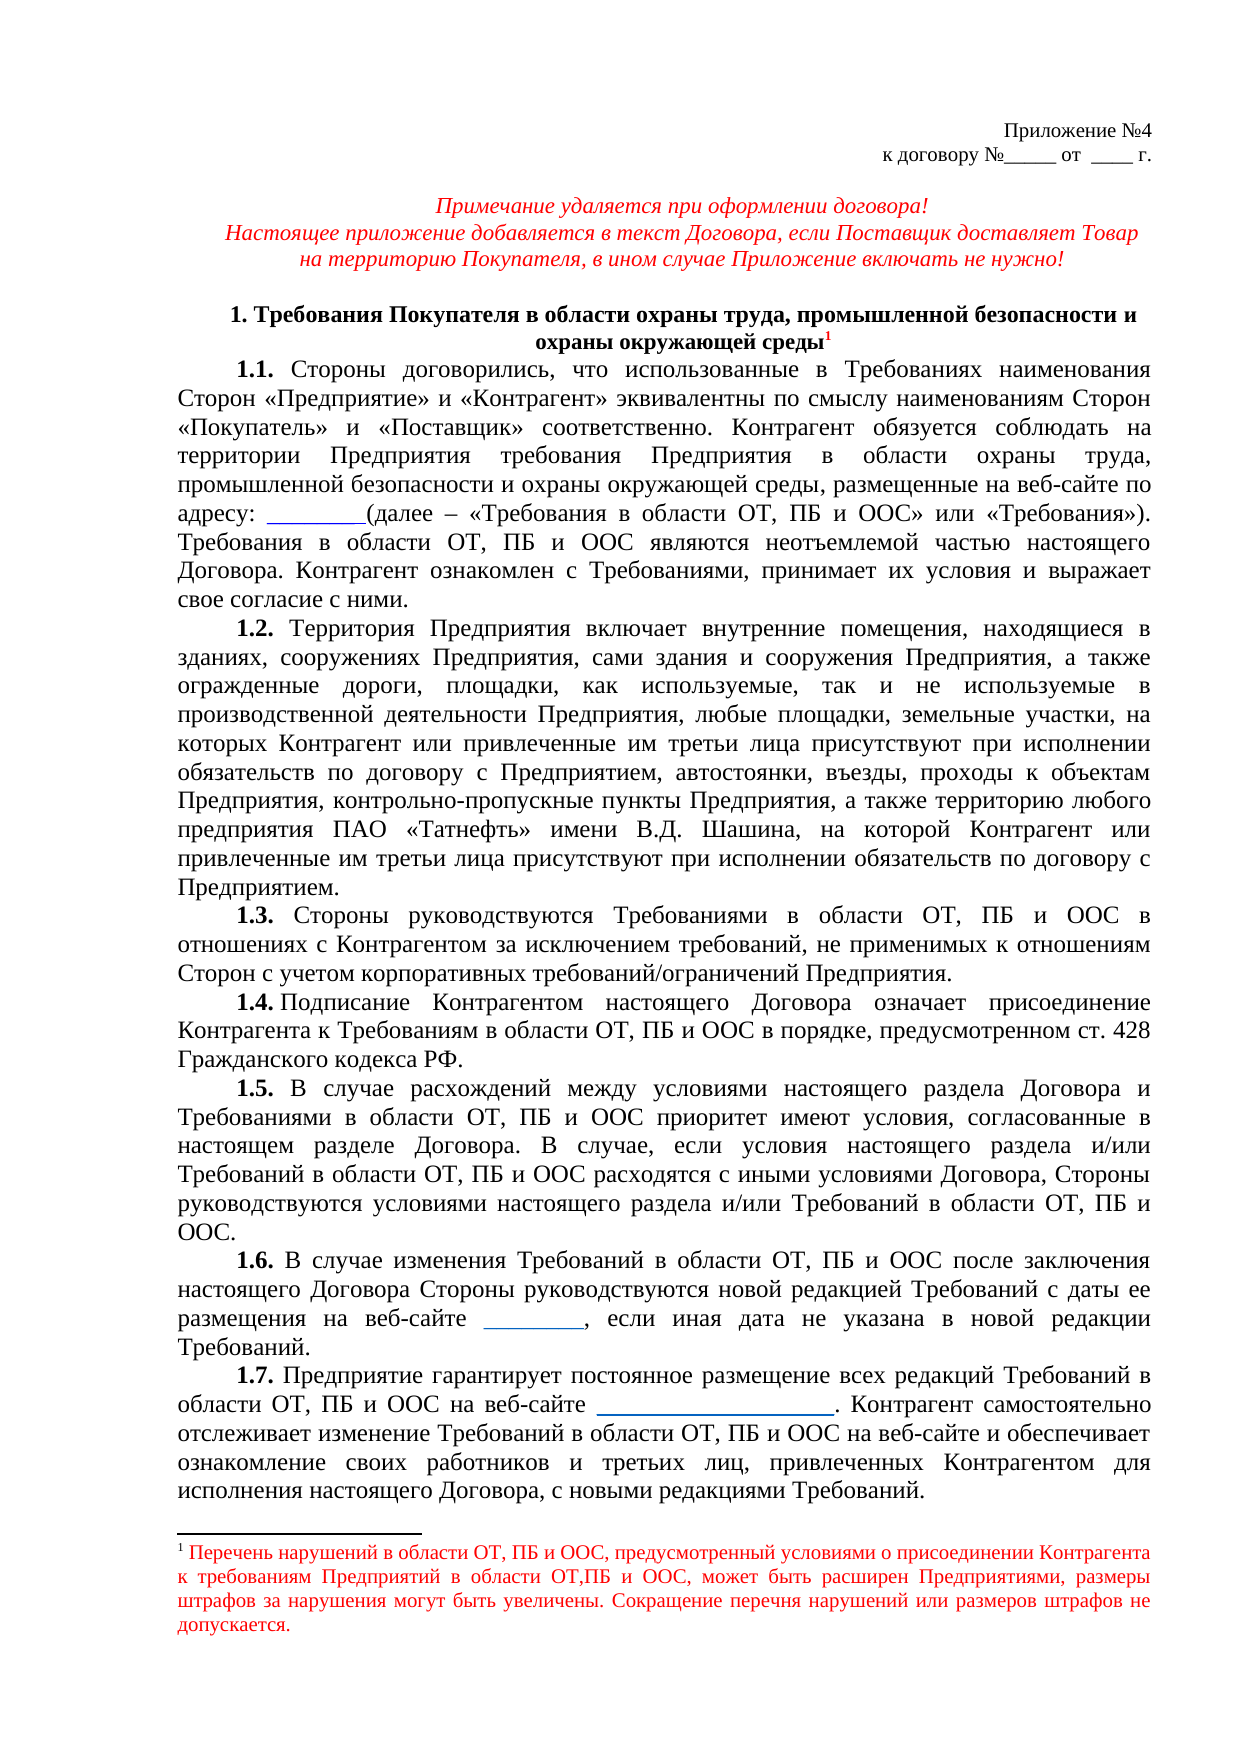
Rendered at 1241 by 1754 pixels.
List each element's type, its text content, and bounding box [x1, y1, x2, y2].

text 1.1. Стороны договорились, что использованные в Требованиях наименования Сторон «Предприятие» и «Контрагент» эквивалентны по смыслу наименованиям Сторон «» и «» соответственно. Контрагент обязуется соблюдать на территории Предприятия требования Предприятия в области охраны труда, промышленной безопасности и охраны окружающей среды, размещенные на веб-сайте по адресу: _______ (далее – «Требования в области ОТ, ПБ и ООС» или «Требования»). Требования в области ОТ, ПБ и ООС являются неотъемлемой частью настоящего Договора. Контрагент ознакомлен с Требованиями, принимает их условия и выражает свое согласие с ними. [177, 354, 1152, 613]
text 1. Требования Покупателя в области охраны труда, промышленной безопасности и охраны окружающей среды [215, 300, 1152, 354]
text Настоящее приложение добавляется в текст Договора, если Поставщик доставляет Товар на территорию Покупателя, в ином случае Приложение включать не нужно! [215, 219, 1152, 272]
text 1.7. Предприятие гарантирует постоянное размещение всех редакций Требований в области ОТ, ПБ и ООС на веб-сайте ___________________. Контрагент самостоятельно отслеживает изменение Требований в области ОТ, ПБ и ООС на веб-сайте и обеспечивает ознакомление своих работников и третьих лиц, привлеченных Контрагентом для исполнения настоящего Договора, с новыми редакциями Требований. [177, 1361, 1152, 1504]
text Примечание удаляется при оформлении договора! [215, 193, 1152, 219]
text 1.4. Подписание Контрагентом настоящего Договора означает присоединение Контрагента к Требованиям в области ОТ, ПБ и ООС в порядке, предусмотренном ст. 428 Гражданского кодекса РФ. [177, 987, 1152, 1073]
text Приложение №4 [768, 118, 1152, 142]
text 1.2. Территория Предприятия включает внутренние помещения, находящиеся в зданиях, сооружениях Предприятия, сами здания и сооружения Предприятия, а также огражденные дороги, площадки, как используемые, так и не используемые в производственной деятельности Предприятия, любые площадки, земельные участки, на которых Контрагент или привлеченные им третьи лица присутствуют при исполнении обязательств по договору с Предприятием, автостоянки, въезды, проходы к объектам Предприятия, контрольно-пропускные пункты Предприятия, а также территорию любого предприятия ПАО «Татнефть» имени В.Д. Шашина, на которой Контрагент или привлеченные им третьи лица присутствуют при исполнении обязательств по договору с Предприятием. [177, 613, 1152, 901]
text 1.3. Стороны руководствуются Требованиями в области ОТ, ПБ и ООС в отношениях с Контрагентом за исключением требований, не применимых к отношениям Сторон с учетом корпоративных требований/ограничений Предприятия. [177, 901, 1152, 987]
text к договору №_____ от ____ г. [650, 142, 1152, 166]
text 1.6. В случае изменения Требований в области ОТ, ПБ и ООС после заключения настоящего Договора Стороны руководствуются новой редакцией Требований с даты ее размещения на веб-сайте ________, если иная дата не указана в новой редакции Требований. [177, 1246, 1152, 1361]
text 1.5. В случае расхождений между условиями настоящего раздела Договора и Требованиями в области ОТ, ПБ и ООС приоритет имеют условия, согласованные в настоящем разделе Договора. В случае, если условия настоящего раздела и/или Требований в области ОТ, ПБ и ООС расходятся с иными условиями Договора, Стороны руководствуются условиями настоящего раздела и/или Требований в области ОТ, ПБ и ООС. [177, 1073, 1152, 1246]
